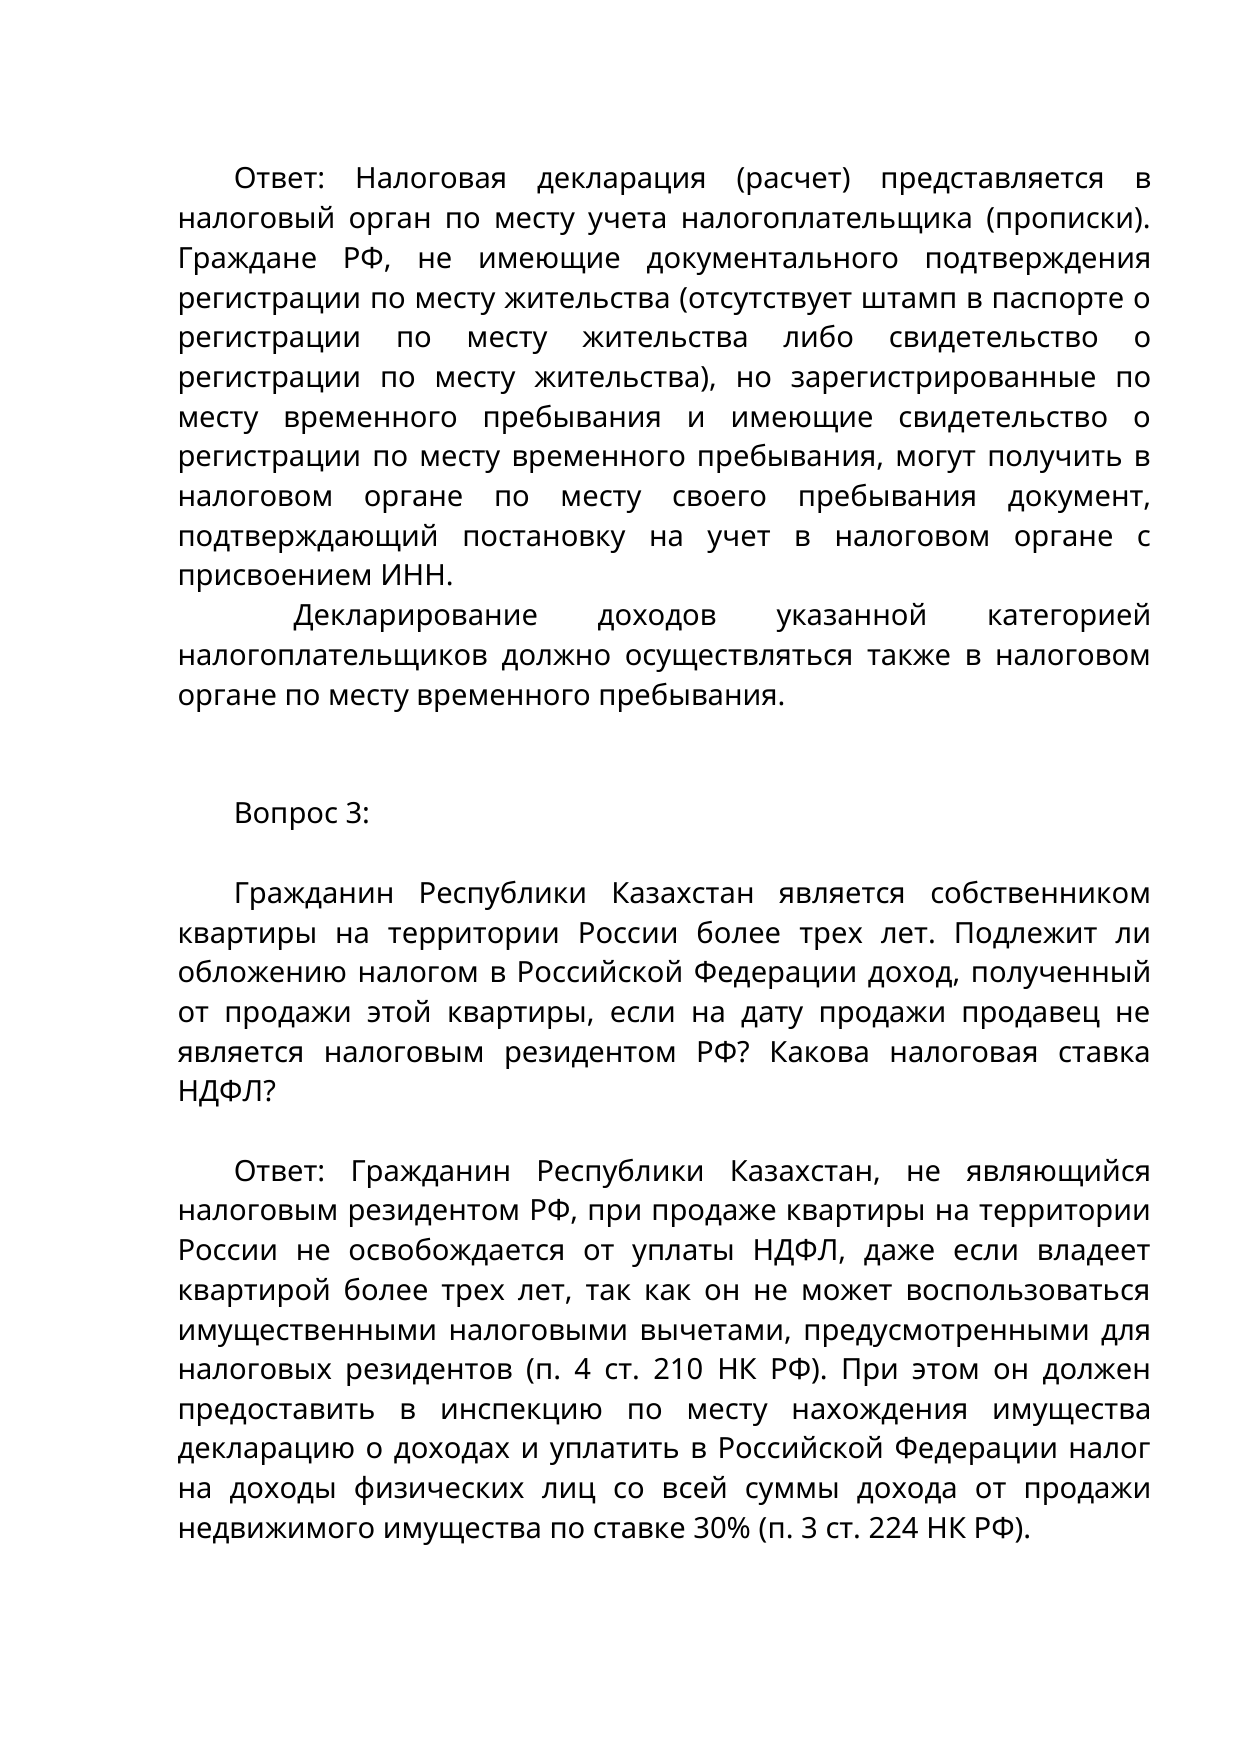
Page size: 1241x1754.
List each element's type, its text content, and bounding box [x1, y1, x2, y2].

text Вопрос 3: [177, 793, 1152, 832]
text Декларирование доходов указанной категорией налогоплательщиков должно осуществляться также в налоговом органе по месту временного пребывания. [177, 594, 1152, 713]
text Гражданин Республики Казахстан является собственником квартиры на территории России более трех лет. Подлежит ли обложению налогом в Российской Федерации доход, полученный от продажи этой квартиры, если на дату продажи продавец не является налоговым резидентом РФ? Какова налоговая ставка НДФЛ? [177, 872, 1152, 1110]
text Ответ: Налоговая декларация (расчет) представляется в налоговый орган по месту учета налогоплательщика (прописки). Граждане РФ, не имеющие документального подтверждения регистрации по месту жительства (отсутствует штамп в паспорте о регистрации по месту жительства либо свидетельство о регистрации по месту жительства), но зарегистрированные по месту временного пребывания и имеющие свидетельство о регистрации по месту временного пребывания, могут получить в налоговом органе по месту своего пребывания документ, подтверждающий постановку на учет в налоговом органе с присвоением ИНН. [177, 158, 1152, 594]
text Ответ: Гражданин Республики Казахстан, не являющийся налоговым резидентом РФ, при продаже квартиры на территории России не освобождается от уплаты НДФЛ, даже если владеет квартирой более трех лет, так как он не может воспользоваться имущественными налоговыми вычетами, предусмотренными для налоговых резидентов (п. 4 ст. 210 НК РФ). При этом он должен предоставить в инспекцию по месту нахождения имущества декларацию о доходах и уплатить в Российской Федерации налог на доходы физических лиц со всей суммы дохода от продажи недвижимого имущества по ставке 30% (п. 3 ст. 224 НК РФ). [177, 1150, 1152, 1547]
